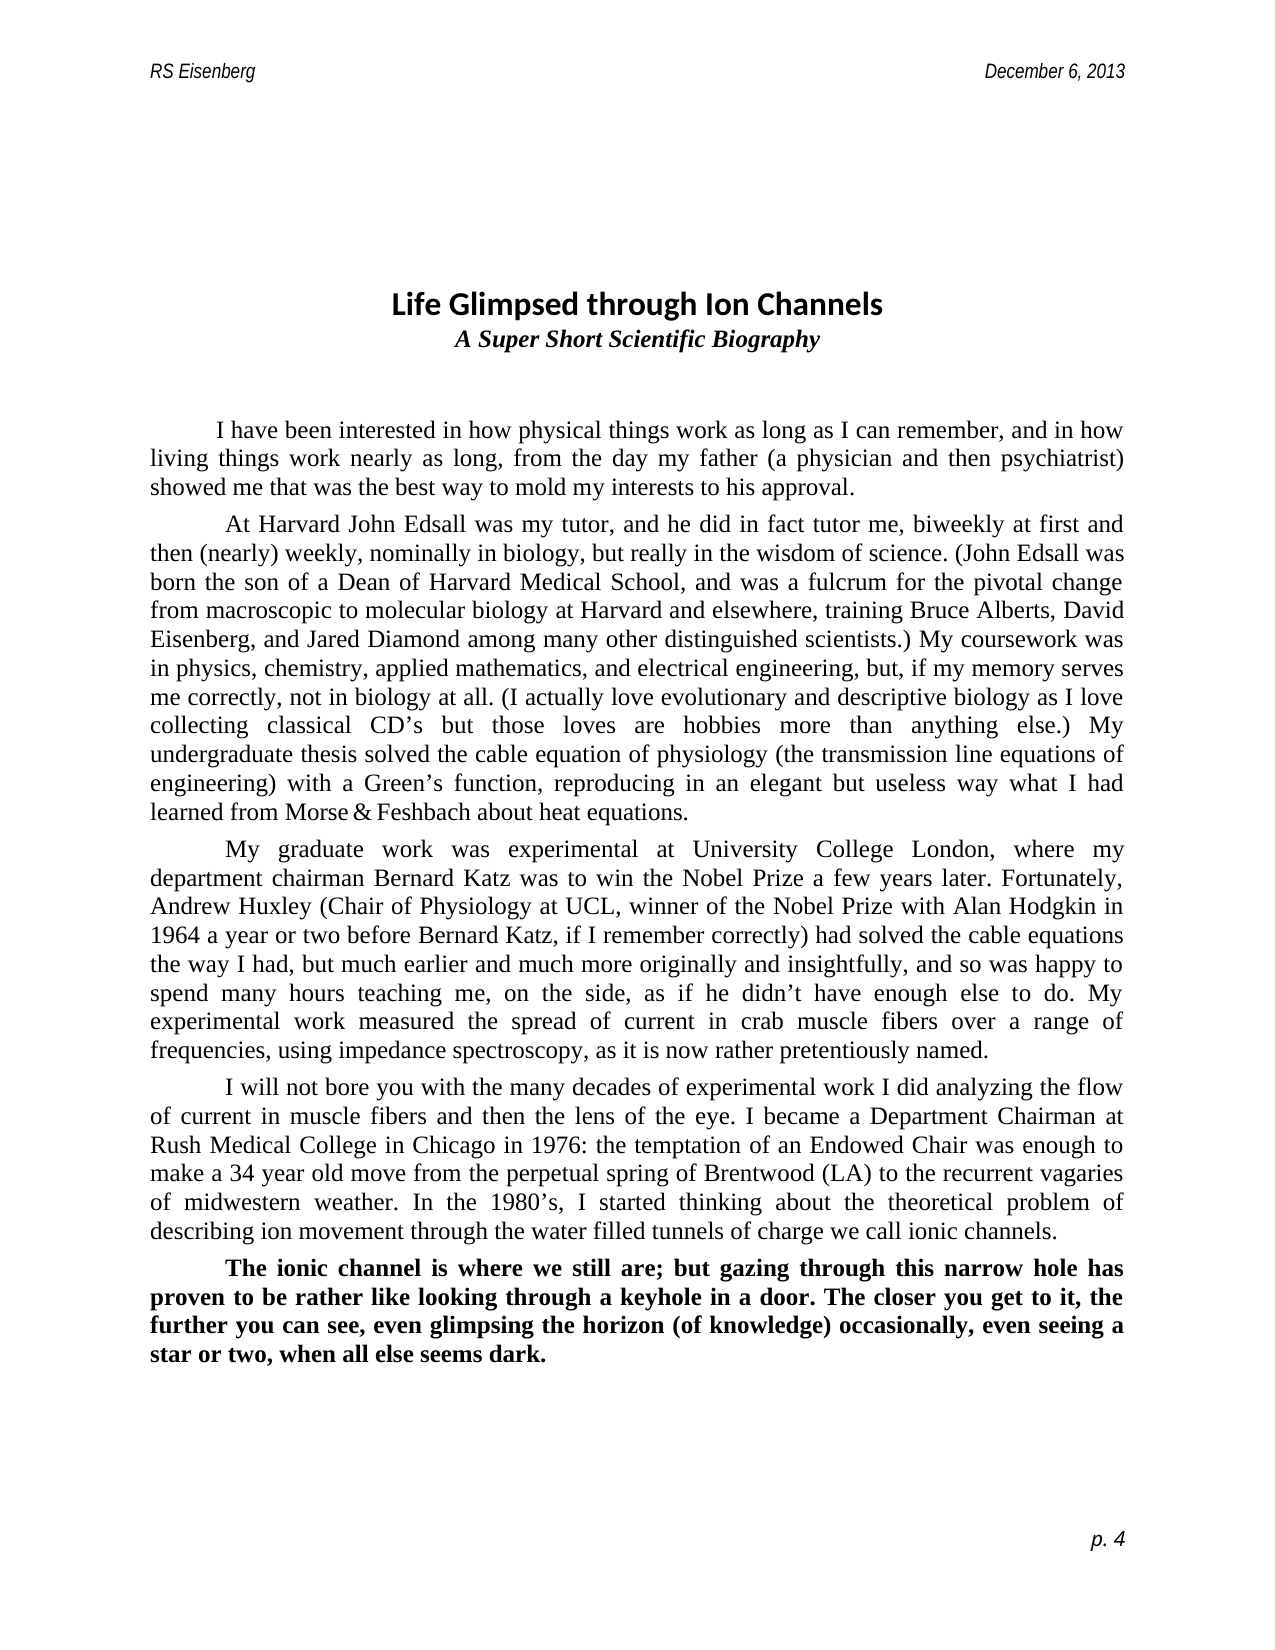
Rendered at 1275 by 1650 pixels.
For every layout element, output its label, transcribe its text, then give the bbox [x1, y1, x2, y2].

text I will not bore you with the many decades of experimental work I did analyzing the flow of current in muscle fibers and then the lens of the eye. I became a Department Chairman at Rush Medical College in Chicago in 1976: the temptation of an Endowed Chair was enough to make a 34 year old move from the perpetual spring of Brentwood (LA) to the recurrent vagaries of midwestern weather. In the 1980’s, I started thinking about the theoretical problem of describing ion movement through the water filled tunnels of charge we call ionic channels. [150, 1072, 1125, 1245]
text The ionic channel is where we still are; but gazing through this narrow hole has proven to be rather like looking through a keyhole in a door. The closer you get to it, the further you can see, even glimpsing the horizon (of knowledge) occasionally, even seeing a star or two, when all else seems dark. [150, 1253, 1125, 1368]
text A Super Short Scientific Biography [150, 324, 1125, 352]
text Life Glimpsed through Ion Channels [150, 283, 1125, 324]
text My graduate work was experimental at University College London, where my department chairman Bernard Katz was to win the Nobel Prize a few years later. Fortunately, Andrew Huxley (Chair of Physiology at UCL, winner of the Nobel Prize with Alan Hodgkin in 1964 a year or two before Bernard Katz, if I remember correctly) had solved the cable equations the way I had, but much earlier and much more originally and insightfully, and so was happy to spend many hours teaching me, on the side, as if he didn’t have enough else to do. My experimental work measured the spread of current in crab muscle fibers over a range of frequencies, using impedance spectroscopy, as it is now rather pretentiously named. [150, 834, 1125, 1064]
text At Harvard John Edsall was my tutor, and he did in fact tutor me, biweekly at first and then (nearly) weekly, nominally in biology, but really in the wisdom of science. (John Edsall was born the son of a Dean of Harvard Medical School, and was a fulcrum for the pivotal change from macroscopic to molecular biology at Harvard and elsewhere, training Bruce Alberts, David Eisenberg, and Jared Diamond among many other distinguished scientists.) My coursework was in physics, chemistry, applied mathematics, and electrical engineering, but, if my memory serves me correctly, not in biology at all. (I actually love evolutionary and descriptive biology as I love collecting classical CD’s but those loves are hobbies more than anything else.) My undergraduate thesis solved the cable equation of physiology (the transmission line equations of engineering) with a Green’s function, reproducing in an elegant but useless way what I had learned from Morse & Feshbach about heat equations. [150, 509, 1125, 826]
text I have been interested in how physical things work as long as I can remember, and in how living things work nearly as long, from the day my father (a physician and then psychiatrist) showed me that was the best way to mold my interests to his approval. [150, 415, 1125, 501]
